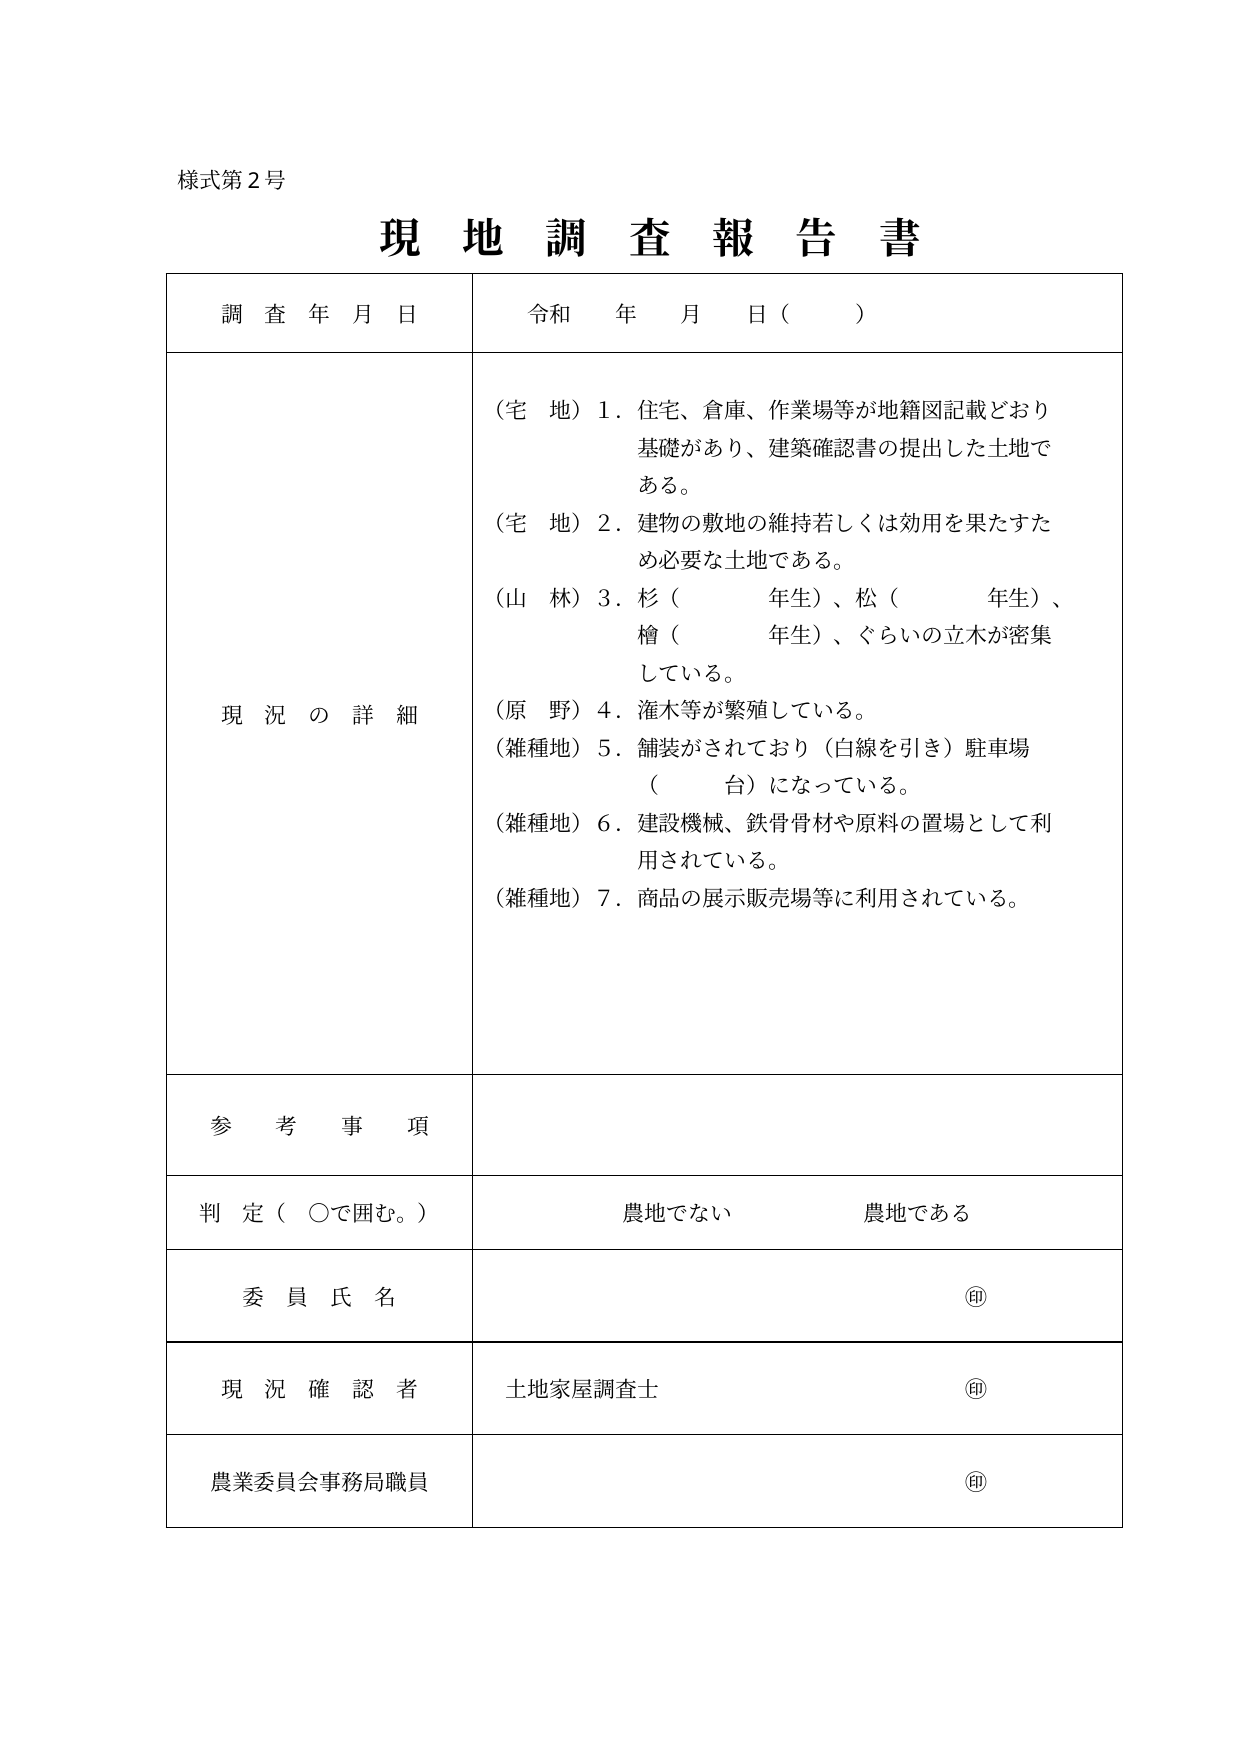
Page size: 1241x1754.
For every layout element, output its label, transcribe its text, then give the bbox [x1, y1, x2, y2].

table_cell ㊞ [473, 1435, 1122, 1527]
text 様式第2号 [177, 161, 1122, 198]
table_header 調 査 年 月 日 [167, 274, 472, 352]
table_cell 現 況 確 認 者 [167, 1343, 472, 1434]
table_cell 現 況 の 詳 細 [167, 353, 472, 1074]
table_cell 委 員 氏 名 [167, 1250, 472, 1341]
text 現 地 調 査 報 告 書 [177, 198, 1122, 273]
table_header 令和 年 月 日（ ） [473, 274, 1122, 352]
table_cell 土地家屋調査士 ㊞ [473, 1343, 1122, 1434]
table_cell 判 定（ ○で囲む。） [167, 1176, 472, 1249]
table_cell 農業委員会事務局職員 [167, 1435, 472, 1527]
table_cell ㊞ [473, 1250, 1122, 1341]
table_cell 農地でない 農地である [473, 1176, 1122, 1249]
table_cell （宅 地）１．住宅、倉庫、作業場等が地籍図記載どおり 基礎があり、建築確認書の提出した土地で ある。 （宅 地）２．建物の敷地の維持若しくは効用を果たすた め必要な土地である。 （山 林）３．杉（ 年生）、松（ 年生）、 檜（ 年生）、ぐらいの立木が密集 している。 （原 野）４．潅木等が繁殖している。 （雑種地）５．舗装がされており（白線を引き）駐車場 （ 台）になっている。 （雑種地）６．建設機械、鉄骨骨材や原料の置場として利 用されている。 （雑種地）７．商品の展示販売場等に利用されている。 [473, 353, 1122, 1074]
table_cell 参 考 事 項 [167, 1075, 472, 1175]
table_cell [473, 1075, 1122, 1175]
